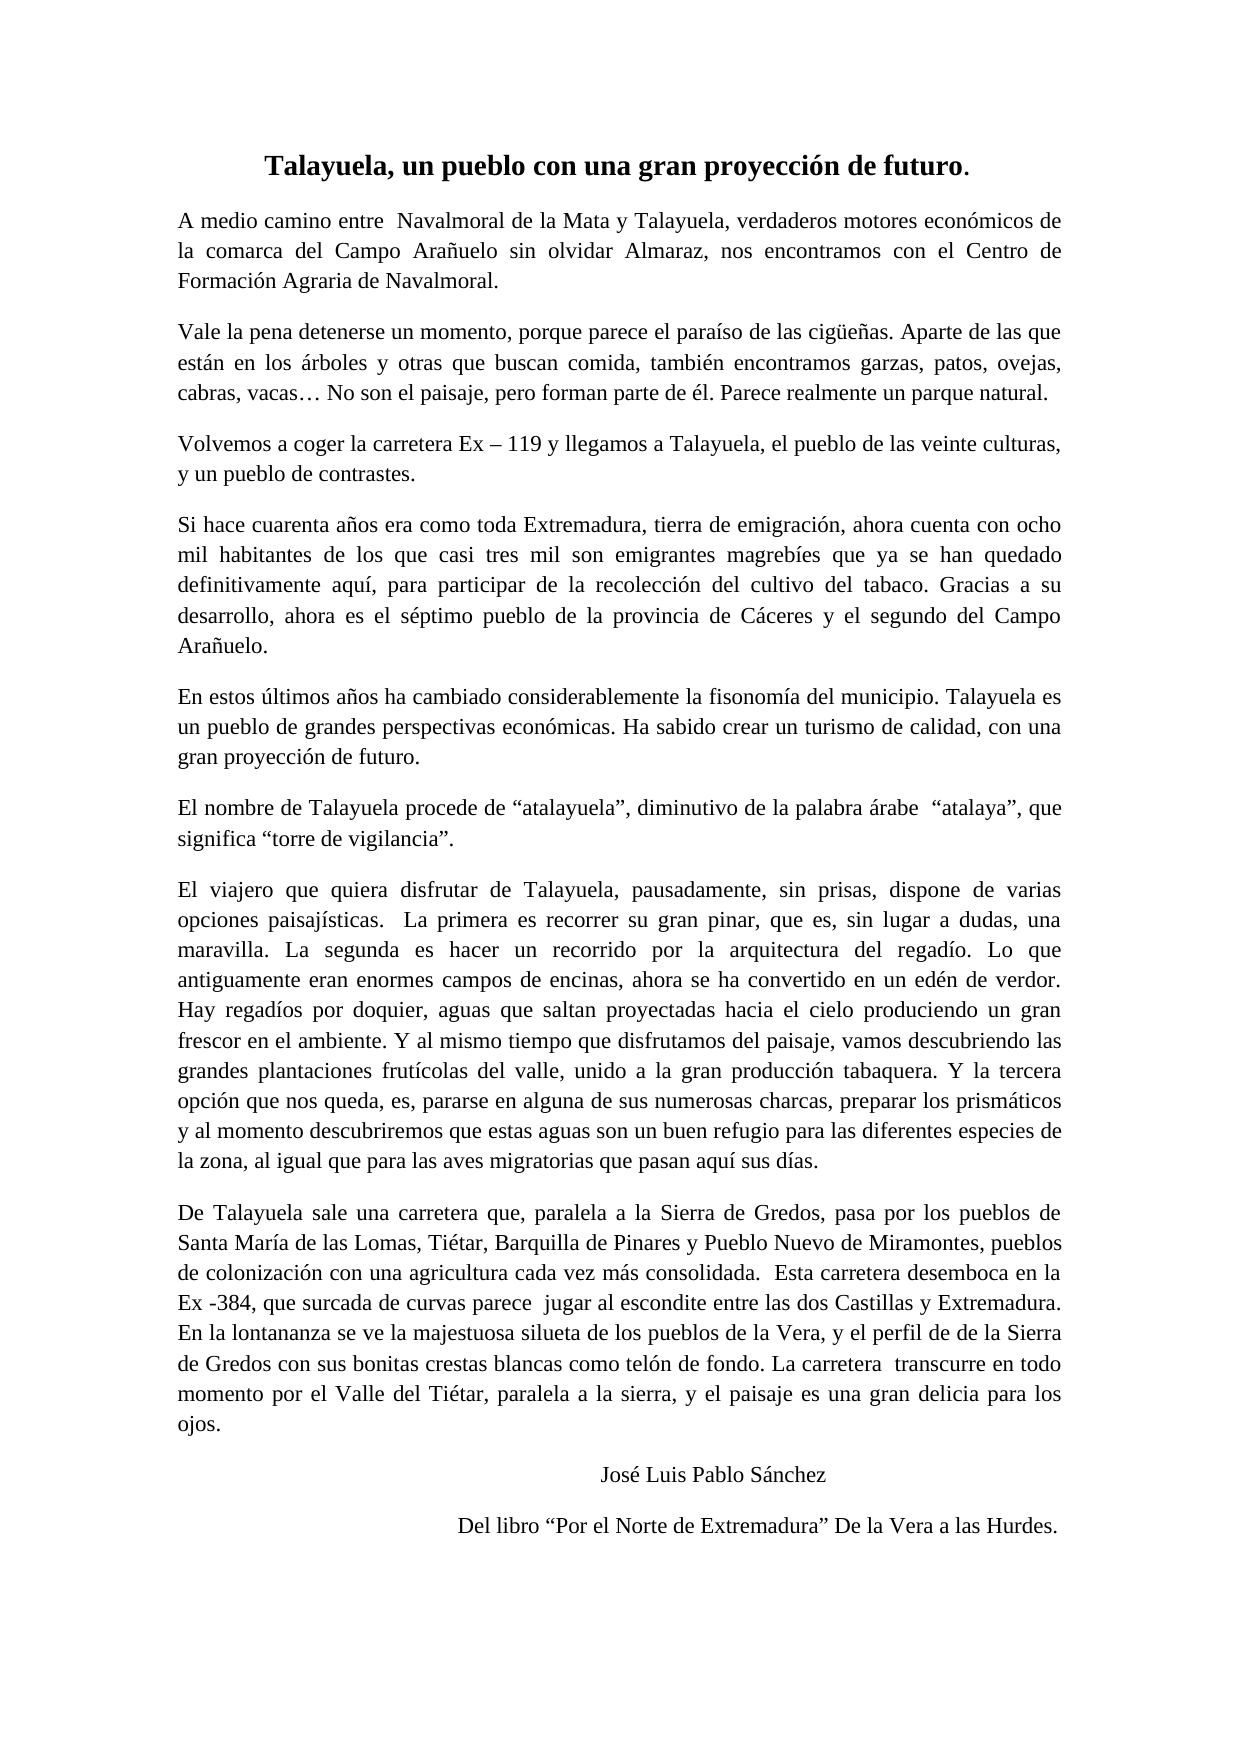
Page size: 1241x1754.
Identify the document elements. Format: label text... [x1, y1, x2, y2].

text De Talayuela sale una carretera que, paralela a la Sierra de Gredos, pasa por los pueblos de Santa María de las Lomas, Tiétar, Barquilla de Pinares y Pueblo Nuevo de Miramontes, pueblos de colonización con una agricultura cada vez más consolidada. Esta carretera desemboca en la Ex -384, que surcada de curvas parece jugar al escondite entre las dos Castillas y Extremadura. En la lontananza se ve la majestuosa silueta de los pueblos de la Vera, y el perfil de de la Sierra de Gredos con sus bonitas crestas blancas como telón de fondo. La carretera transcurre en todo momento por el Valle del Tiétar, paralela a la sierra, y el paisaje es una gran delicia para los ojos. [177, 1199, 1063, 1436]
text Volvemos a coger la carretera Ex – 119 y llegamos a Talayuela, el pueblo de las veinte culturas, y un pueblo de contrastes. [177, 430, 1063, 486]
text En estos últimos años ha cambiado considerablemente la fisonomía del municipio. Talayuela es un pueblo de grandes perspectivas económicas. Ha sabido crear un turismo de calidad, con una gran proyección de futuro. [177, 683, 1063, 770]
text Del libro “Por el Norte de Extremadura” De la Vera a las Hurdes. [177, 1512, 1063, 1538]
text El nombre de Talayuela procede de “atalayuela”, diminutivo de la palabra árabe “atalaya”, que significa “torre de vigilancia”. [177, 794, 1063, 851]
text El viajero que quiera disfrutar de Talayuela, pausadamente, sin prisas, dispone de varias opciones paisajísticas. La primera es recorrer su gran pinar, que es, sin lugar a dudas, una maravilla. La segunda es hacer un recorrido por la arquitectura del regadío. Lo que antiguamente eran enormes campos de encinas, ahora se ha convertido en un edén de verdor. Hay regadíos por doquier, aguas que saltan proyectadas hacia el cielo produciendo un gran frescor en el ambiente. Y al mismo tiempo que disfrutamos del paisaje, vamos descubriendo las grandes plantaciones frutícolas del valle, unido a la gran producción tabaquera. Y la tercera opción que nos queda, es, pararse en alguna de sus numerosas charcas, preparar los prismáticos y al momento descubriremos que estas aguas son un buen refugio para las diferentes especies de la zona, al igual que para las aves migratorias que pasan aquí sus días. [177, 876, 1063, 1174]
text Vale la pena detenerse un momento, porque parece el paraíso de las cigüeñas. Aparte de las que están en los árboles y otras que buscan comida, también encontramos garzas, patos, ovejas, cabras, vacas… No son el paisaje, pero forman parte de él. Parece realmente un parque natural. [177, 318, 1063, 405]
text Talayuela, un pueblo con una gran proyección de futuro. [191, 148, 1063, 181]
text José Luis Pablo Sánchez [177, 1461, 1063, 1487]
text Si hace cuarenta años era como toda Extremadura, tierra de emigración, ahora cuenta con ocho mil habitantes de los que casi tres mil son emigrantes magrebíes que ya se han quedado definitivamente aquí, para participar de la recolección del cultivo del tabaco. Gracias a su desarrollo, ahora es el séptimo pueblo de la provincia de Cáceres y el segundo del Campo Arañuelo. [177, 511, 1063, 658]
text A medio camino entre Navalmoral de la Mata y Talayuela, verdaderos motores económicos de la comarca del Campo Arañuelo sin olvidar Almaraz, nos encontramos con el Centro de Formación Agraria de Navalmoral. [177, 207, 1063, 294]
